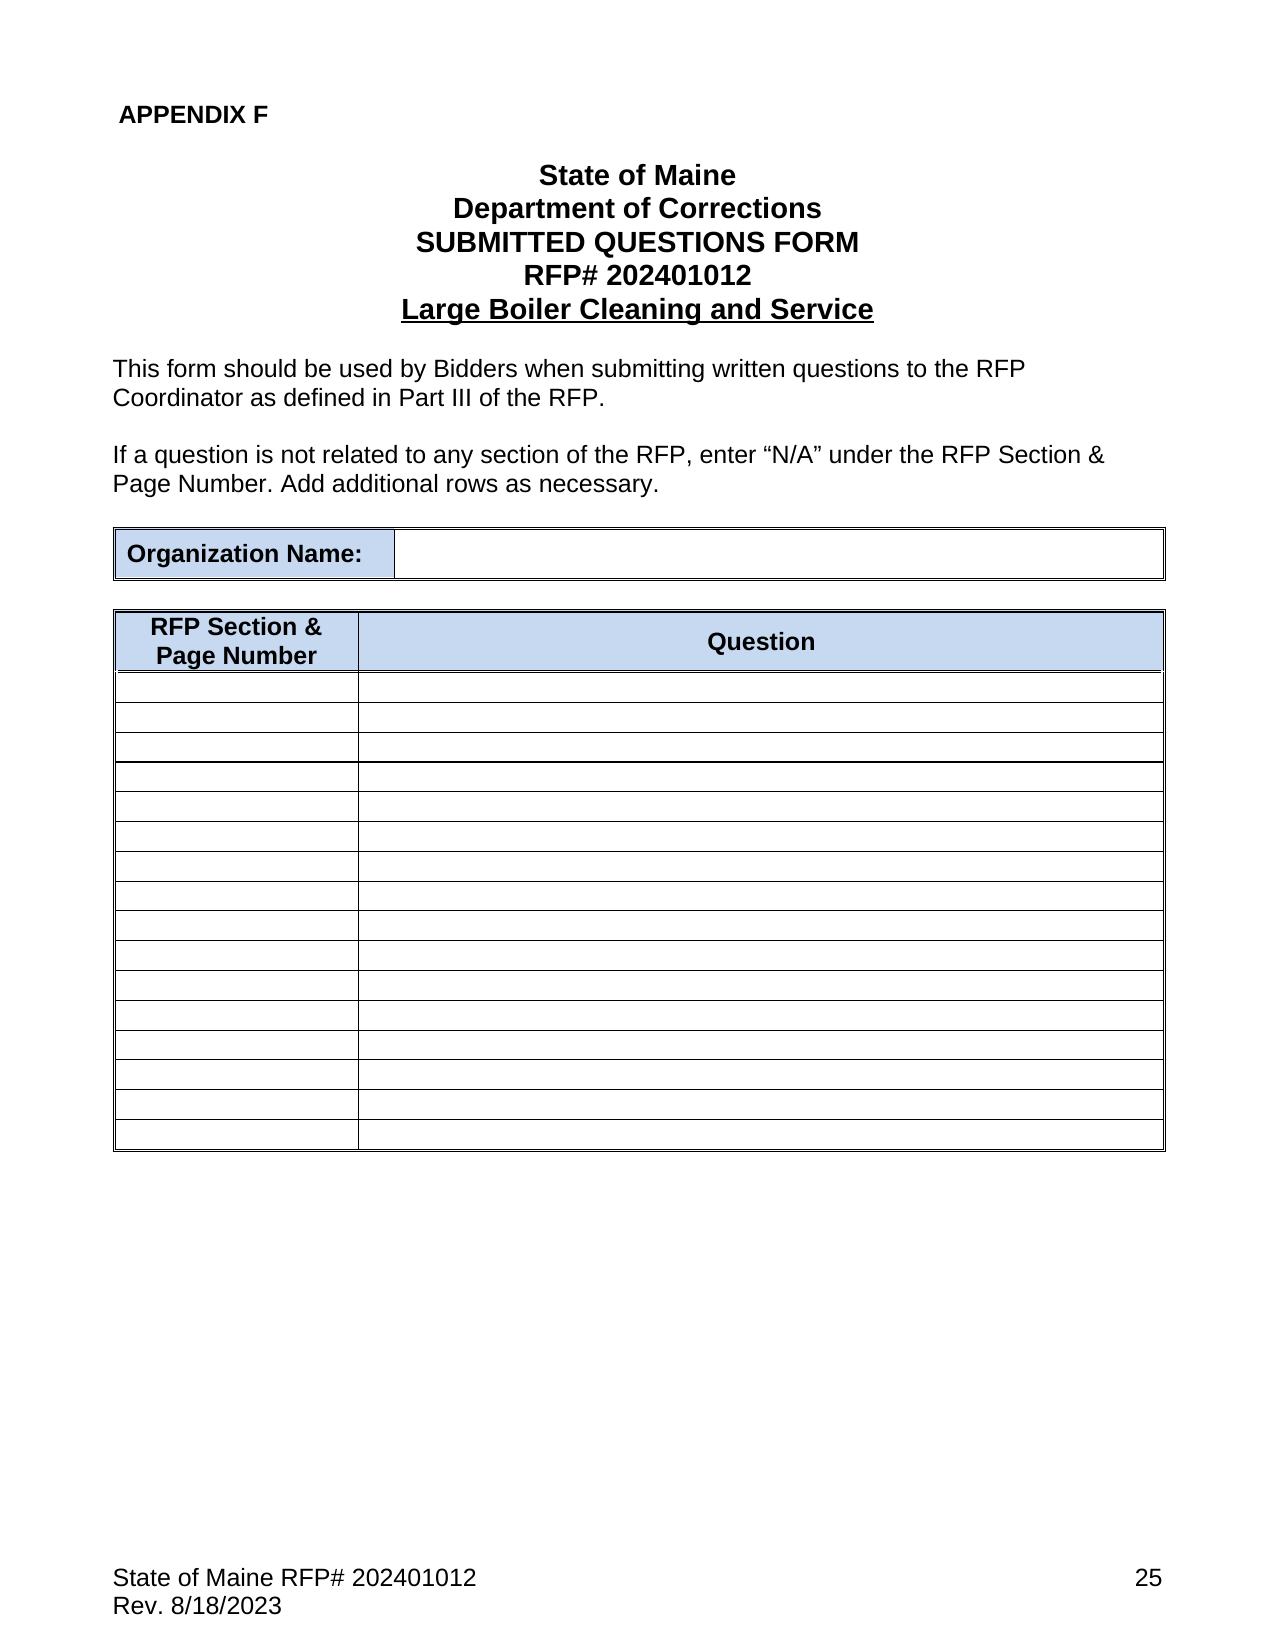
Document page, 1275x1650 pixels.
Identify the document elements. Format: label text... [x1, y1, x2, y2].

table_cell [359, 1031, 1163, 1059]
text State of Maine [112, 158, 1162, 191]
table_header RFP Section & Page Number [116, 613, 358, 670]
table_cell [116, 1120, 358, 1149]
table_cell [116, 1001, 358, 1029]
table_header [395, 530, 1163, 577]
table_cell [116, 882, 358, 910]
table_cell [359, 733, 1163, 761]
table_header Organization Name: [116, 530, 394, 577]
table_cell [359, 703, 1163, 732]
table_cell [116, 941, 358, 970]
text This form should be used by Bidders when submitting written questions to the RFP Coordinator as defined in Part III of the RFP. [112, 354, 1162, 412]
table_cell [116, 792, 358, 821]
text Large Boiler Cleaning and Service [112, 292, 1162, 326]
text RFP# 202401012 [112, 258, 1162, 292]
table_cell [116, 822, 358, 851]
text APPENDIX F [112, 100, 1162, 129]
text SUBMITTED QUESTIONS FORM [112, 225, 1162, 258]
table_cell [116, 763, 358, 791]
table_header Question [359, 613, 1163, 670]
table_cell [359, 1060, 1163, 1089]
table_cell [359, 670, 1164, 702]
table_cell [359, 971, 1163, 1000]
table_cell [359, 911, 1163, 940]
table_cell [116, 703, 358, 732]
table_cell [359, 763, 1163, 791]
table_cell [116, 733, 358, 761]
table_cell [359, 1120, 1163, 1149]
table_cell [116, 911, 358, 940]
table_cell [359, 1090, 1163, 1119]
text If a question is not related to any section of the RFP, enter “N/A” under the RFP Section & Page Number. Add additional rows as necessary. [112, 441, 1162, 498]
table_cell [359, 852, 1163, 881]
table_cell [116, 852, 358, 881]
table_cell [359, 822, 1163, 851]
table_cell [114, 670, 358, 702]
table_cell [116, 971, 358, 1000]
text Department of Corrections [112, 191, 1162, 225]
table_cell [359, 792, 1163, 821]
table_cell [359, 882, 1163, 910]
table_cell [359, 941, 1163, 970]
table_cell [116, 1031, 358, 1059]
table_cell [116, 1060, 358, 1089]
table_cell [359, 1001, 1163, 1029]
table_cell [116, 1090, 358, 1119]
